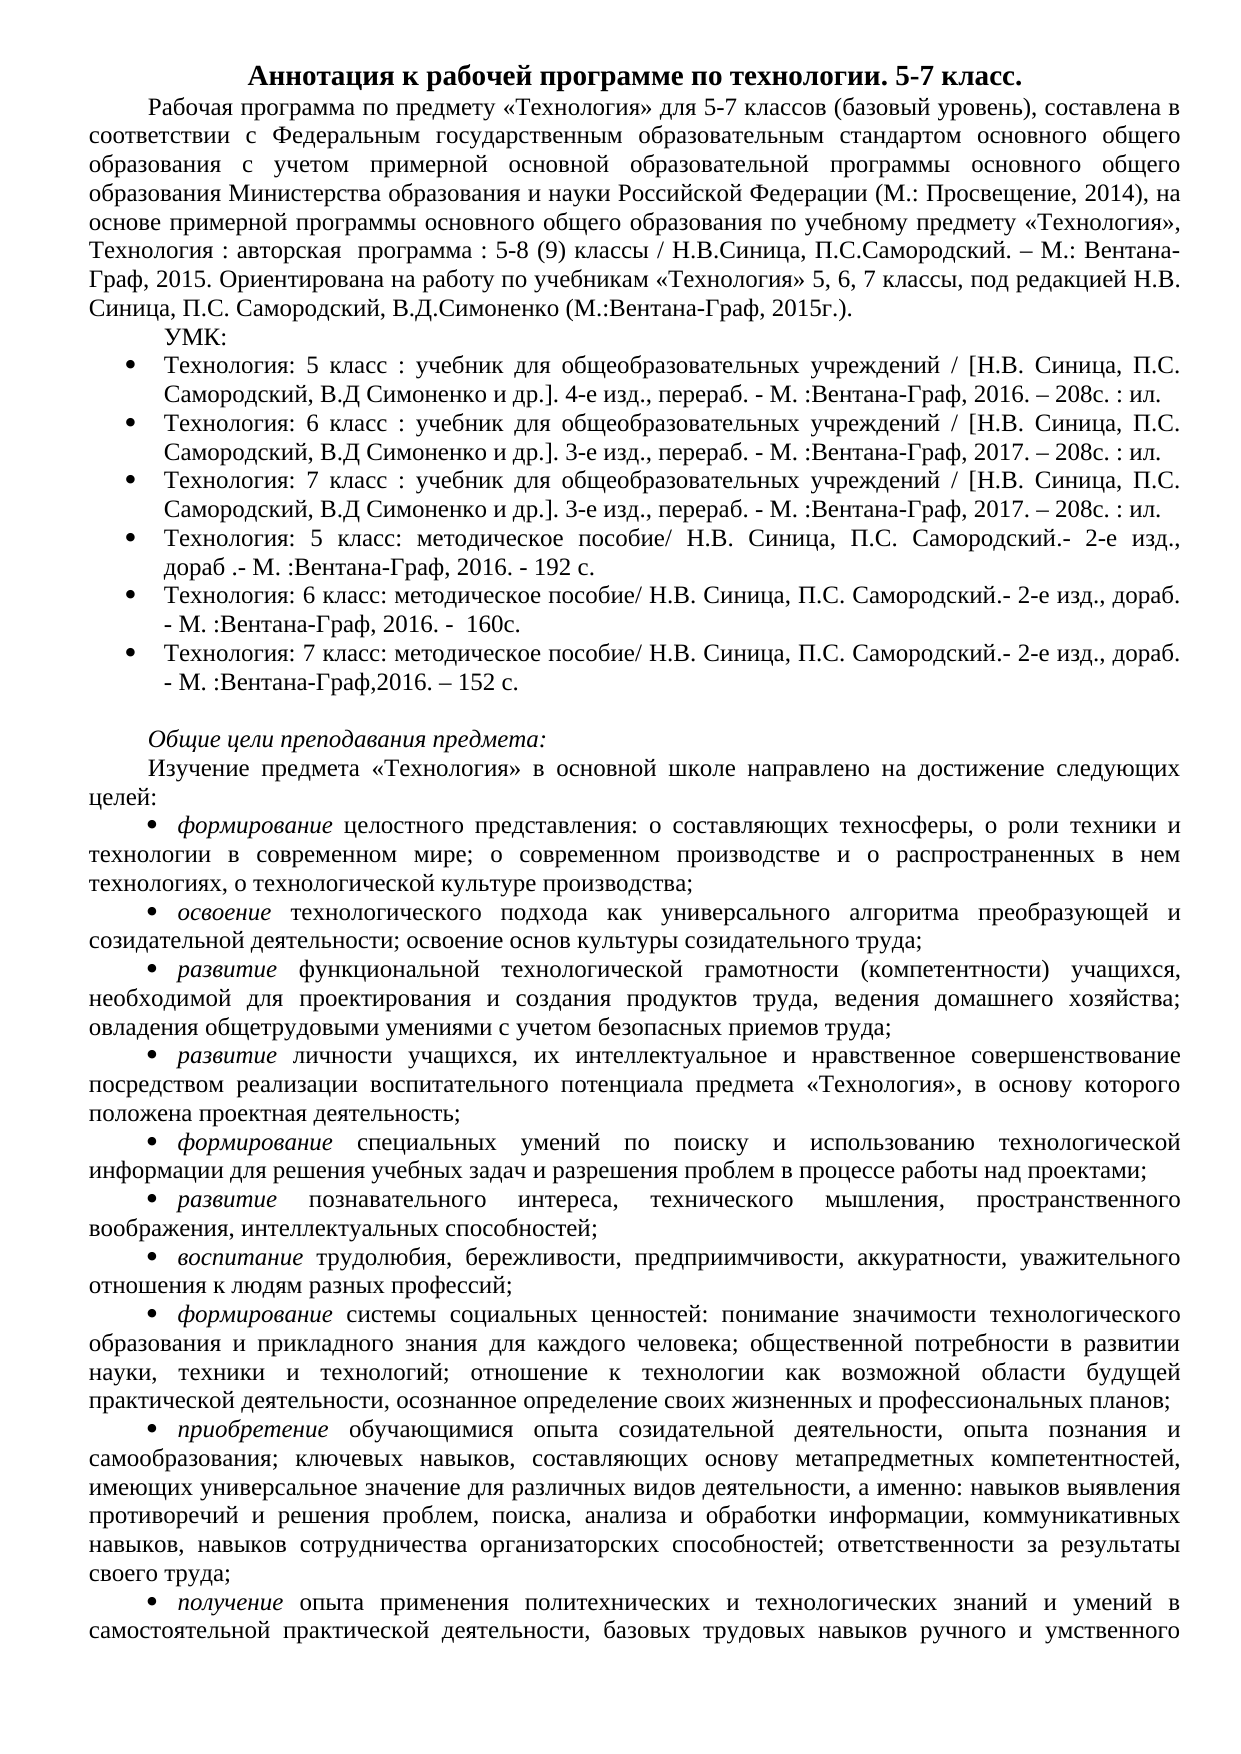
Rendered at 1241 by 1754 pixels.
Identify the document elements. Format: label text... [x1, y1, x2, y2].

list формирование специальных умений по поиску и использованию технологической информации для решения учебных задач и разрешения проблем в процессе работы над проектами; [89, 1127, 1181, 1184]
list Технология: 6 класс : учебник для общеобразовательных учреждений / [Н.В. Синица, П.С. Самородский, В.Д Симоненко и др.]. 3-е изд., перераб. - М. :Вентана-Граф, 2017. – 208с. : ил. [126, 408, 1181, 466]
list приобретение обучающимися опыта созидательной деятельности, опыта познания и самообразования; ключевых навыков, составляющих основу метапредметных компетентностей, имеющих универсальное значение для различных видов деятельности, а именно: навыков выявления противоречий и решения проблем, поиска, анализа и обработки информации, коммуникативных навыков, навыков сотрудничества организаторских способностей; ответственности за результаты своего труда; [89, 1414, 1181, 1587]
text Аннотация к рабочей программе по технологии. 5-7 класс. [89, 58, 1181, 92]
text Изучение предмета «Технология» в основной школе направлено на достижение следующих целей: [89, 753, 1181, 811]
list формирование системы социальных ценностей: понимание значимости технологического образования и прикладного знания для каждого человека; общественной потребности в развитии науки, техники и технологий; отношение к технологии как возможной области будущей практической деятельности, осознанное определение своих жизненных и профессиональных планов; [89, 1299, 1181, 1414]
list развитие познавательного интереса, технического мышления, пространственного воображения, интеллектуальных способностей; [89, 1184, 1181, 1242]
list развитие личности учащихся, их интеллектуальное и нравственное совершенствование посредством реализации воспитательного потенциала предмета «Технология», в основу которого положена проектная деятельность; [89, 1041, 1181, 1127]
list УМК: [164, 322, 1181, 351]
text Общие цели преподавания предмета: [89, 724, 1181, 753]
list воспитание трудолюбия, бережливости, предприимчивости, аккуратности, уважительного отношения к людям разных профессий; [89, 1242, 1181, 1299]
list Технология: 6 класс: методическое пособие/ Н.В. Синица, П.С. Самородский.- 2-е изд., дораб. - М. :Вентана-Граф, 2016. - 160с. [126, 581, 1181, 638]
text Рабочая программа по предмету «Технология» для 5-7 классов (базовый уровень), составлена в соответствии с Федеральным государственным образовательным стандартом основного общего образования с учетом примерной основной образовательной программы основного общего образования Министерства образования и науки Российской Федерации (М.: Просвещение, 2014), на основе примерной программы основного общего образования по учебному предмету «Технология», Технология : авторская программа : 5-8 (9) классы / Н.В.Синица, П.С.Самородский. – М.: Вентана-Граф, 2015. Ориентирована на работу по учебникам «Технология» 5, 6, 7 классы, под редакцией Н.В. Синица, П.С. Самородский, В.Д.Симоненко (М.:Вентана-Граф, 2015г.). [89, 92, 1181, 322]
list освоение технологического подхода как универсального алгоритма преобразующей и созидательной деятельности; освоение основ культуры созидательного труда; [89, 897, 1181, 954]
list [89, 1587, 1181, 1644]
list Технология: 7 класс : учебник для общеобразовательных учреждений / [Н.В. Синица, П.С. Самородский, В.Д Симоненко и др.]. 3-е изд., перераб. - М. :Вентана-Граф, 2017. – 208с. : ил. [126, 466, 1181, 523]
list Технология: 7 класс: методическое пособие/ Н.В. Синица, П.С. Самородский.- 2-е изд., дораб. - М. :Вентана-Граф,2016. – 152 с. [126, 638, 1181, 696]
list формирование целостного представления: о составляющих техносферы, о роли техники и технологии в современном мире; о современном производстве и о распространенных в нем технологиях, о технологической культуре производства; [89, 811, 1181, 897]
list Технология: 5 класс : учебник для общеобразовательных учреждений / [Н.В. Синица, П.С. Самородский, В.Д Симоненко и др.]. 4-е изд., перераб. - М. :Вентана-Граф, 2016. – 208с. : ил. [126, 351, 1181, 408]
list Технология: 5 класс: методическое пособие/ Н.В. Синица, П.С. Самородский.- 2-е изд., дораб .- М. :Вентана-Граф, 2016. - 192 с. [126, 523, 1181, 581]
list развитие функциональной технологической грамотности (компетентности) учащихся, необходимой для проектирования и создания продуктов труда, ведения домашнего хозяйства; овладения общетрудовыми умениями с учетом безопасных приемов труда; [89, 954, 1181, 1041]
